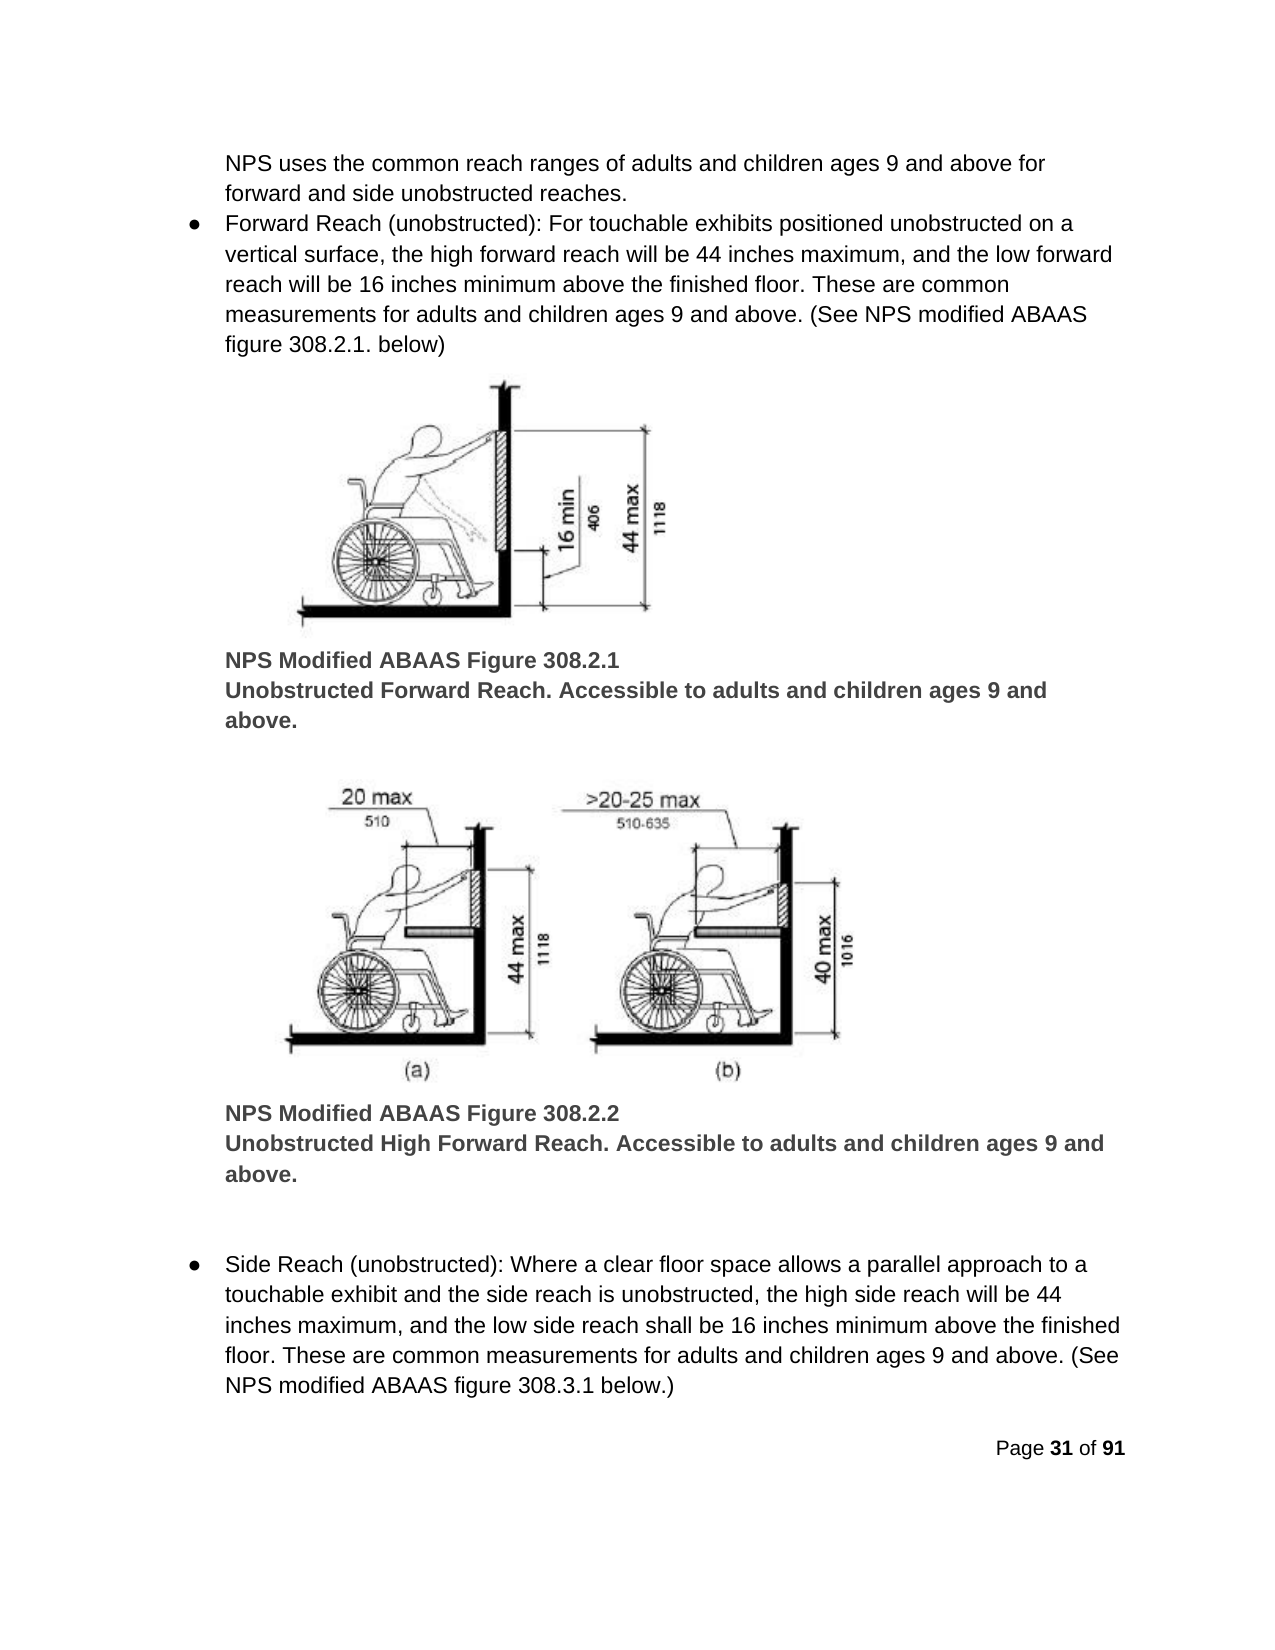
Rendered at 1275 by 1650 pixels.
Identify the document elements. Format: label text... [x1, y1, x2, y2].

list Forward Reach (unobstructed): For touchable exhibits positioned unobstructed on a vertical surface, the high forward reach will be 44 inches maximum, and the low forward reach will be 16 inches minimum above the finished floor. These are common measurements for adults and children ages 9 and above. (See NPS modified ABAAS figure 308.2.1. below) [187, 210, 1125, 358]
subtitle NPS Modified ABAAS Figure 308.2.2 [225, 1100, 1125, 1127]
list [187, 150, 1125, 207]
subtitle Unobstructed High Forward Reach. Accessible to adults and children ages 9 and above. [225, 1130, 1125, 1187]
list Side Reach (unobstructed): Where a clear floor space allows a parallel approach to a touchable exhibit and the side reach is unobstructed, the high side reach will be 44 inches maximum, and the low side reach shall be 16 inches minimum above the finished floor. These are common measurements for adults and children ages 9 and above. (See NPS modified ABAAS figure 308.3.1 below.) [187, 1251, 1125, 1398]
picture [225, 361, 733, 643]
subtitle Unobstructed Forward Reach. Accessible to adults and children ages 9 and above. [225, 677, 1125, 734]
subtitle NPS Modified ABAAS Figure 308.2.1 [225, 647, 1125, 673]
picture [225, 767, 908, 1096]
